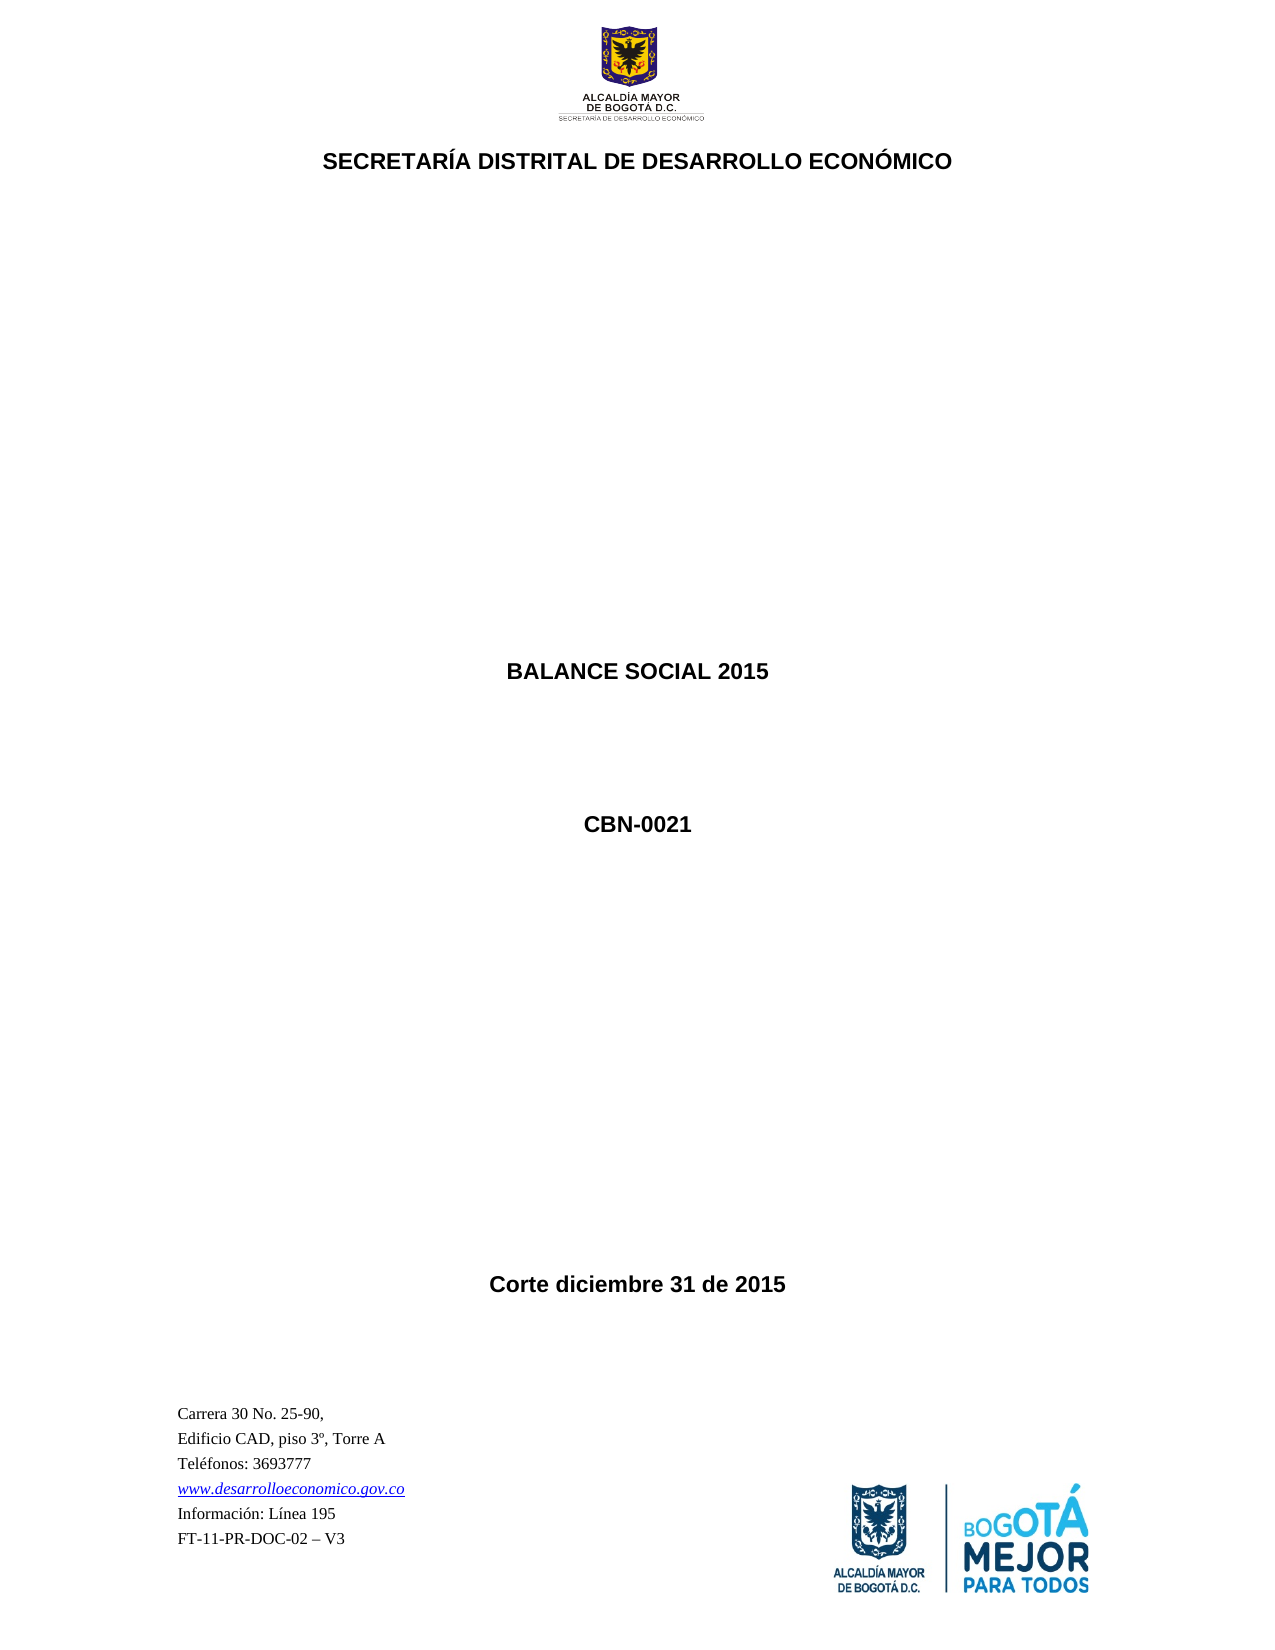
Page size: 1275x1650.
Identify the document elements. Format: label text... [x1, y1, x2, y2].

picture [529, 6, 728, 144]
text Corte diciembre 31 de 2015 [177, 1271, 1098, 1297]
text BALANCE SOCIAL 2015 [177, 658, 1098, 684]
text CBN-0021 [177, 811, 1098, 837]
picture [833, 1483, 1089, 1593]
text SECRETARÍA DISTRITAL DE DESARROLLO ECONÓMICO [177, 148, 1098, 174]
